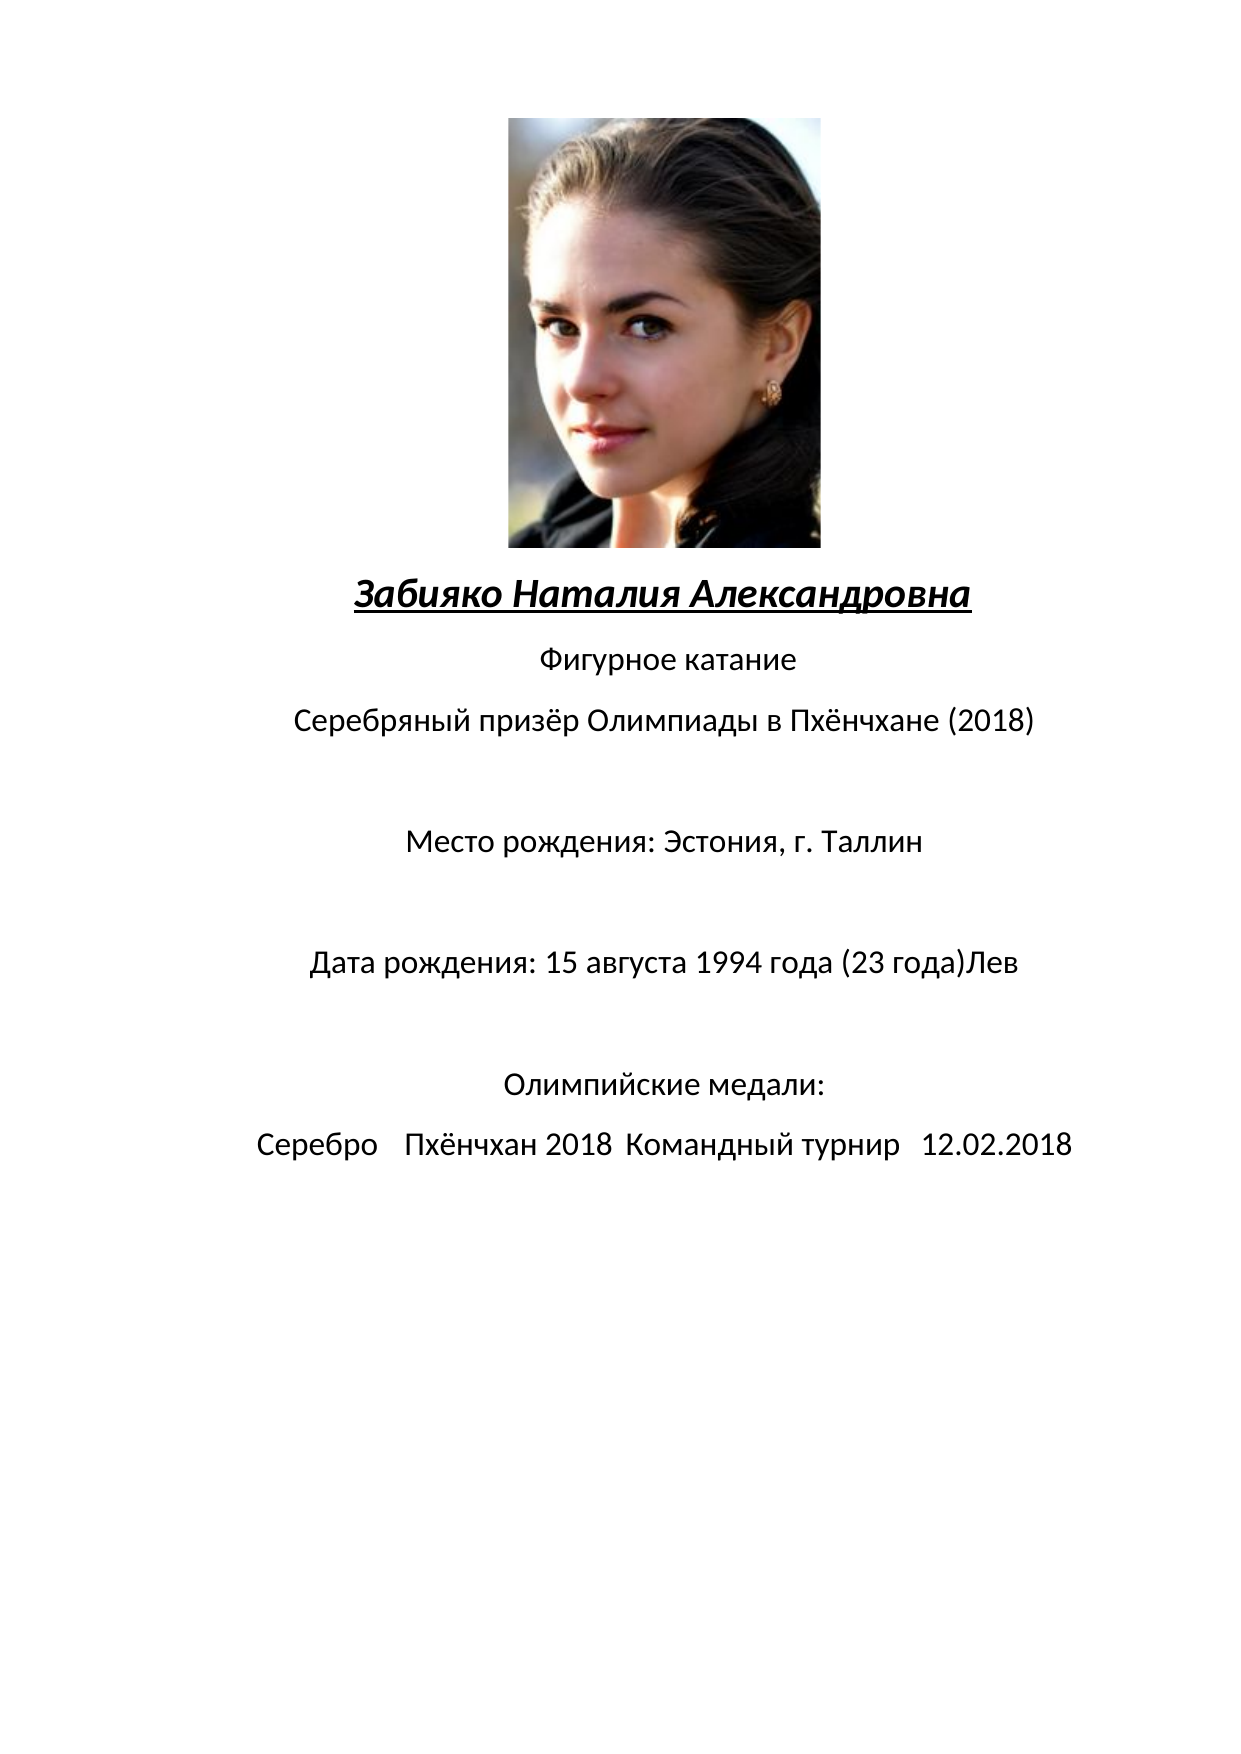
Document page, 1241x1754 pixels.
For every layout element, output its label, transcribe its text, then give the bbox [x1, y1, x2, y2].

text Забияко Нaталия Александровна [177, 567, 1152, 617]
text Дата рождения: 15 августа 1994 года (23 года)Лев [177, 941, 1152, 982]
text Серебряный призёр Олимпиады в Пхёнчхане (2018) [177, 699, 1152, 739]
text Серебро Пхёнчхан 2018 Командный турнир 12.02.2018 [177, 1123, 1152, 1164]
text Место рождения: Эстония, г. Таллин [177, 820, 1152, 861]
text Фигурное катание [177, 638, 1152, 679]
text Олимпийские медали: [177, 1063, 1152, 1103]
picture [508, 118, 821, 548]
